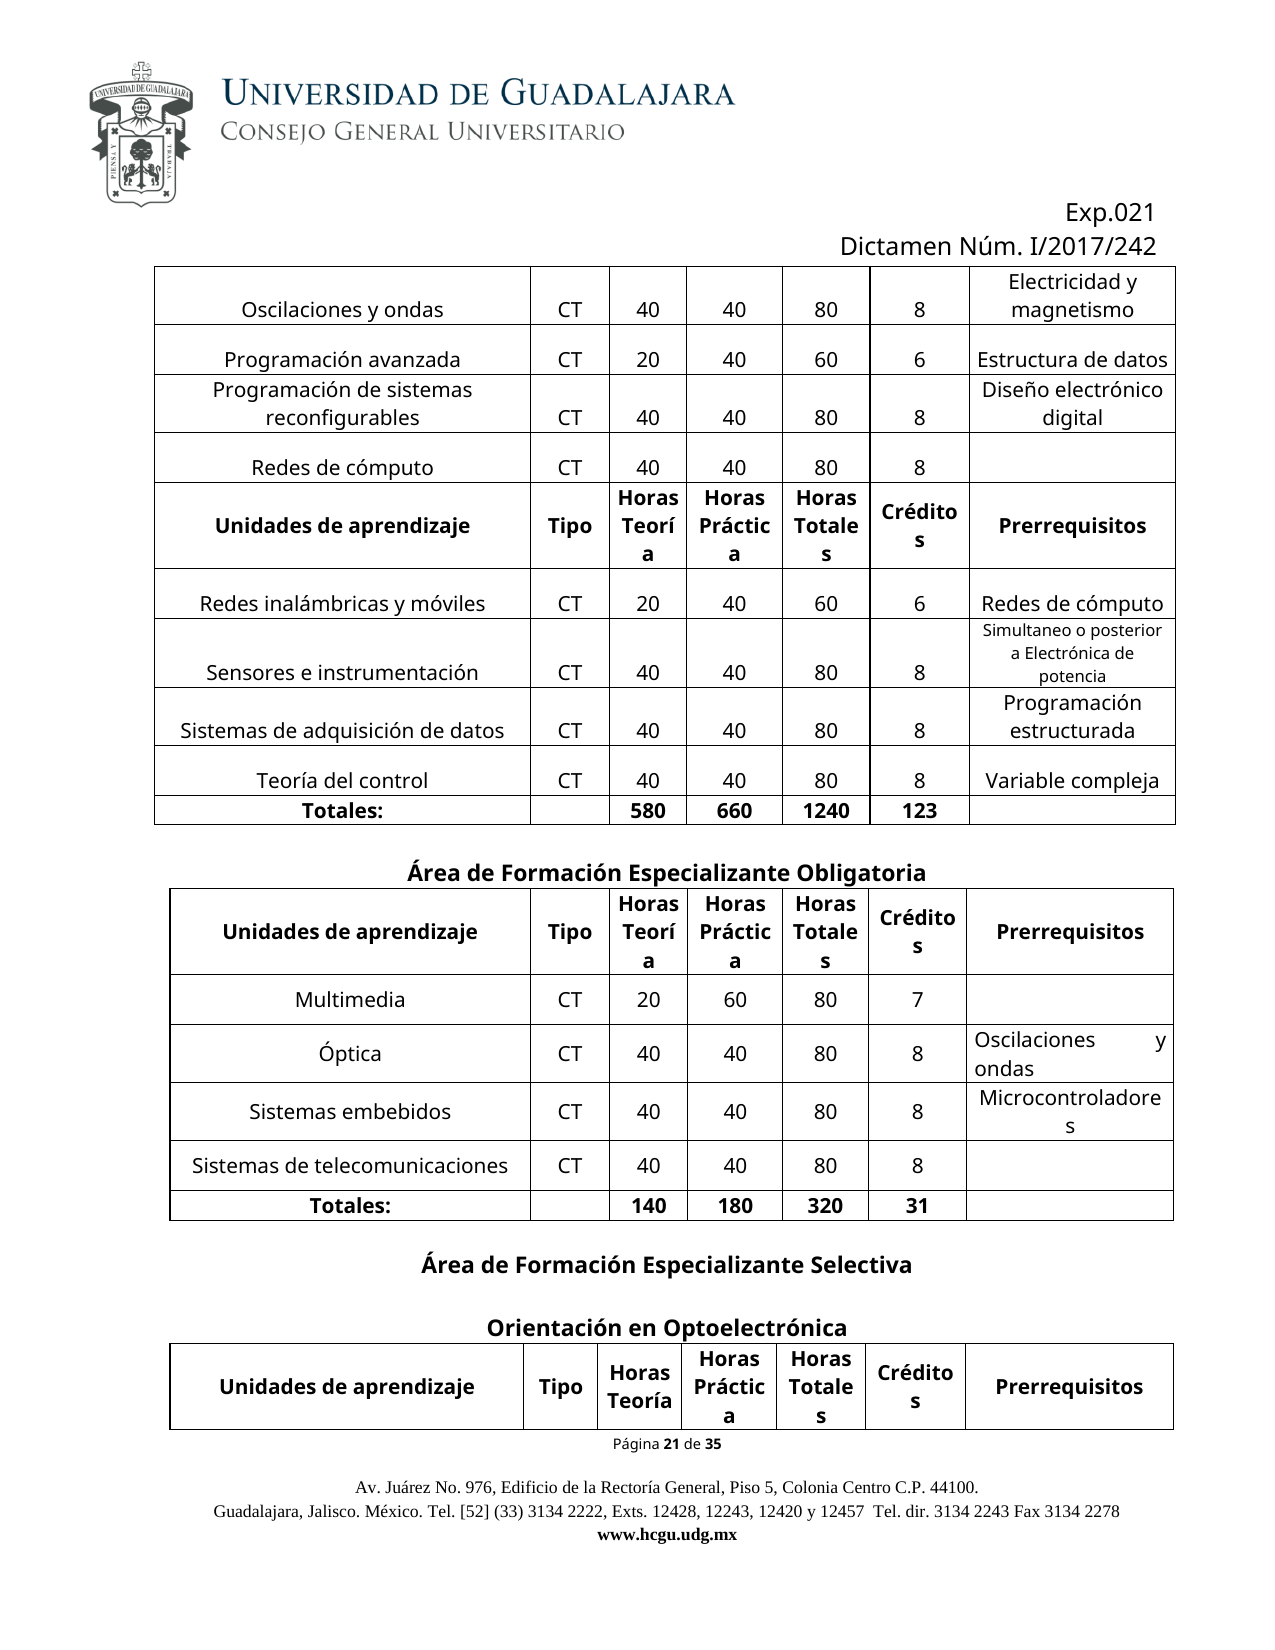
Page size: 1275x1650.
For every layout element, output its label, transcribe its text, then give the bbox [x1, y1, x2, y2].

table_cell Sistemas de adquisición de datos [155, 688, 530, 745]
table_cell 8 [871, 619, 969, 687]
table_cell Microcontroladores [967, 1083, 1173, 1140]
table_cell 31 [869, 1191, 966, 1220]
table_cell 80 [783, 619, 869, 687]
table_cell 80 [783, 975, 868, 1024]
table_cell Teoría del control [155, 746, 530, 795]
table_header Horas Totales [777, 1344, 865, 1429]
table_cell 40 [687, 688, 782, 745]
table_cell 80 [783, 375, 869, 432]
table_cell Variable compleja [970, 746, 1175, 795]
table_cell [970, 433, 1175, 482]
table_cell Redes inalámbricas y móviles [155, 569, 530, 618]
table_cell Sistemas embebidos [171, 1083, 530, 1140]
table_cell 80 [783, 1025, 868, 1082]
table_header Prerrequisitos [966, 1344, 1173, 1429]
table_cell Electricidad y magnetismo [970, 267, 1175, 324]
table_cell 40 [687, 325, 782, 374]
table_header Horas Totales [783, 889, 868, 974]
table_cell 40 [610, 746, 686, 795]
table_cell Programación avanzada [155, 325, 530, 374]
picture [1, 1, 1274, 268]
table_cell CT [531, 619, 609, 687]
table_cell 8 [871, 746, 969, 795]
table_header Unidades de aprendizaje [171, 889, 530, 974]
table_cell Tipo [531, 483, 609, 568]
table_cell 123 [871, 796, 969, 824]
table_cell Estructura de datos [970, 325, 1175, 374]
table_cell CT [531, 975, 609, 1024]
table_cell [967, 1191, 1173, 1220]
table_cell 40 [610, 1083, 687, 1140]
table_cell 60 [783, 569, 869, 618]
table_cell CT [531, 688, 609, 745]
table_cell 6 [871, 569, 969, 618]
table_cell 80 [783, 433, 869, 482]
table_cell 1240 [783, 796, 869, 824]
table_header Prerrequisitos [967, 889, 1173, 974]
table_cell Totales: [171, 1191, 530, 1220]
table_cell Oscilaciones y ondas [967, 1025, 1173, 1082]
table_cell 80 [783, 1083, 868, 1140]
table_cell [967, 1141, 1173, 1190]
table_cell 40 [687, 619, 782, 687]
table_cell CT [531, 267, 609, 324]
table_cell 40 [610, 1141, 687, 1190]
text Área de Formación Especializante Selectiva [177, 1249, 1157, 1280]
table_cell 60 [783, 325, 869, 374]
table_header Créditos [869, 889, 966, 974]
table_cell CT [531, 433, 609, 482]
table_cell Diseño electrónico digital [970, 375, 1175, 432]
table_cell 40 [688, 1083, 782, 1140]
table_cell Redes de cómputo [970, 569, 1175, 618]
table_cell 40 [687, 375, 782, 432]
table_cell CT [531, 746, 609, 795]
table_cell 60 [688, 975, 782, 1024]
table_cell CT [531, 569, 609, 618]
table_cell 80 [783, 746, 869, 795]
table_cell 8 [871, 267, 969, 324]
table_cell 8 [869, 1025, 966, 1082]
table_cell Óptica [171, 1025, 530, 1082]
table_cell 40 [687, 267, 782, 324]
table_header Tipo [531, 889, 609, 974]
text Área de Formación Especializante Obligatoria [177, 857, 1157, 888]
table_cell 20 [610, 975, 687, 1024]
table_header Unidades de aprendizaje [171, 1344, 523, 1429]
table_cell 140 [610, 1191, 687, 1220]
table_cell Créditos [871, 483, 969, 568]
table_cell Programación estructurada [970, 688, 1175, 745]
table_cell 40 [610, 619, 686, 687]
table_cell 20 [610, 569, 686, 618]
table_cell Horas Teoría [610, 483, 686, 568]
table_header Horas Práctica [688, 889, 782, 974]
text Orientación en Optoelectrónica [177, 1312, 1157, 1343]
table_cell CT [531, 375, 609, 432]
table_cell 20 [610, 325, 686, 374]
table_cell Multimedia [171, 975, 530, 1024]
table_cell 80 [783, 267, 869, 324]
table_cell Unidades de aprendizaje [155, 483, 530, 568]
table_cell Redes de cómputo [155, 433, 530, 482]
table_cell Sistemas de telecomunicaciones [171, 1141, 530, 1190]
table_cell 40 [688, 1025, 782, 1082]
table_cell Totales: [155, 796, 530, 824]
table_cell CT [531, 1141, 609, 1190]
table_cell 8 [869, 1141, 966, 1190]
table_cell Simultaneo o posterior a Electrónica de potencia [970, 619, 1175, 687]
table_cell 40 [610, 375, 686, 432]
table_cell 6 [871, 325, 969, 374]
table_cell [970, 796, 1175, 824]
table_header Horas Teoría [598, 1344, 681, 1429]
table_cell 80 [783, 1141, 868, 1190]
table_header Tipo [524, 1344, 597, 1429]
table_cell Prerrequisitos [970, 483, 1175, 568]
table_header Créditos [866, 1344, 965, 1429]
table_cell 7 [869, 975, 966, 1024]
table_cell 40 [688, 1141, 782, 1190]
table_cell 8 [869, 1083, 966, 1140]
table_cell 40 [687, 569, 782, 618]
table_cell 40 [610, 1025, 687, 1082]
table_cell 660 [687, 796, 782, 824]
table_cell [967, 975, 1173, 1024]
table_cell 80 [783, 688, 869, 745]
table_cell 40 [687, 746, 782, 795]
table_cell CT [531, 1083, 609, 1140]
table_cell 40 [610, 267, 686, 324]
table_cell [531, 1191, 609, 1220]
table_cell 580 [610, 796, 686, 824]
table_cell Horas Práctica [687, 483, 782, 568]
table_cell Horas Totales [783, 483, 869, 568]
table_cell 320 [783, 1191, 868, 1220]
table_cell Programación de sistemas reconfigurables [155, 375, 530, 432]
table_cell 8 [871, 433, 969, 482]
table_cell Sensores e instrumentación [155, 619, 530, 687]
table_header Horas Práctica [682, 1344, 776, 1429]
table_cell [531, 796, 609, 824]
table_cell 40 [687, 433, 782, 482]
table_cell 40 [610, 433, 686, 482]
table_cell 8 [871, 375, 969, 432]
table_cell 8 [871, 688, 969, 745]
table_cell CT [531, 325, 609, 374]
table_header Horas Teoría [610, 889, 687, 974]
table_cell Oscilaciones y ondas [155, 267, 530, 324]
table_cell 180 [688, 1191, 782, 1220]
table_cell 40 [610, 688, 686, 745]
table_cell CT [531, 1025, 609, 1082]
